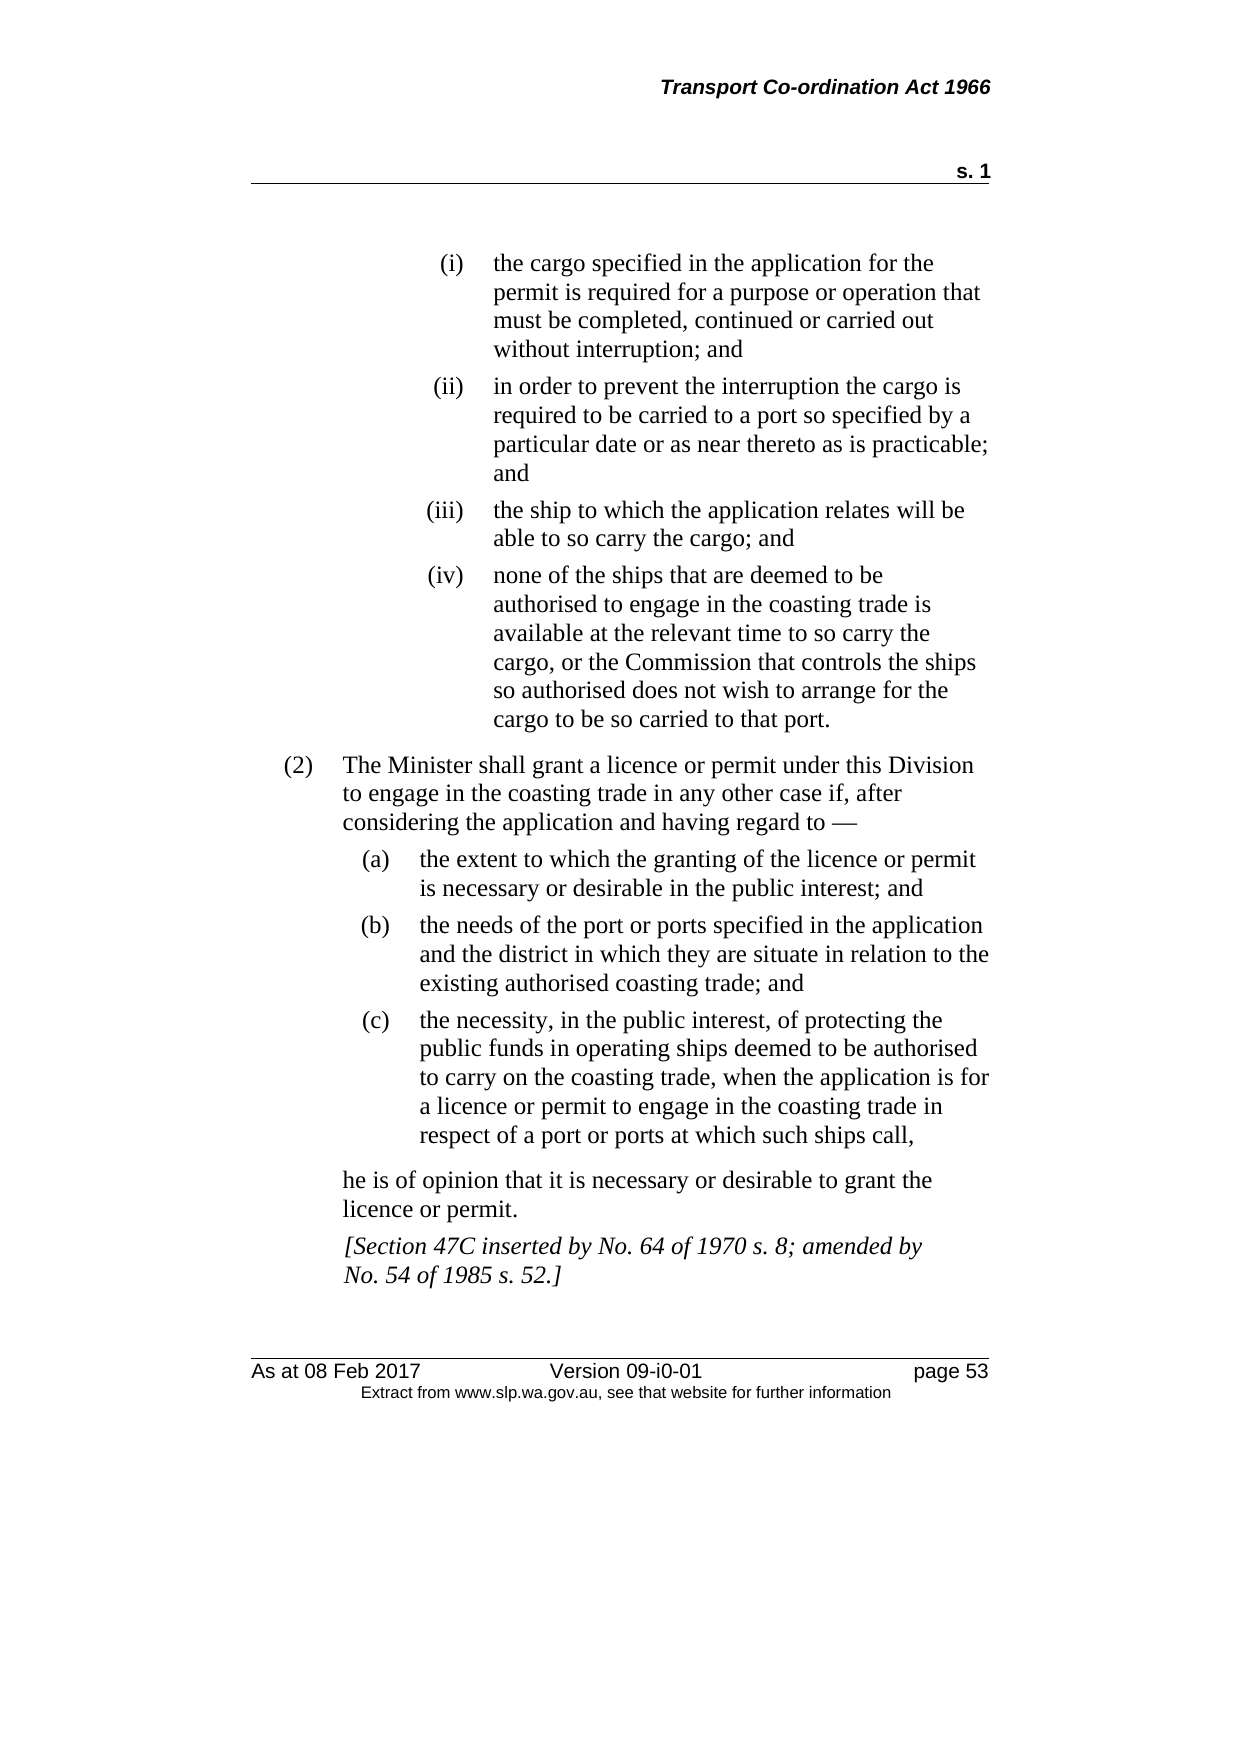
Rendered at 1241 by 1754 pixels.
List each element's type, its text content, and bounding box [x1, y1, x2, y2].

text he is of opinion that it is necessary or desirable to grant the licence or permit. [251, 1165, 989, 1223]
text (i) the cargo specified in the application for the permit is required for a purpose or operation that must be completed, continued or carried out without interruption; and [251, 248, 989, 363]
text (2) The Minister shall grant a licence or permit under this Division to engage in the coasting trade in any other case if, after considering the application and having regard to — [251, 750, 989, 836]
text (c) the necessity, in the public interest, of protecting the public funds in operating ships deemed to be authorised to carry on the coasting trade, when the application is for a licence or permit to engage in the coasting trade in respect of a port or ports at which such ships call, [251, 1005, 989, 1148]
text [Section 47C inserted by No. 64 of 1970 s. 8; amended by No. 54 of 1985 s. 52.] [251, 1231, 989, 1288]
text (b) the needs of the port or ports specified in the application and the district in which they are situate in relation to the existing authorised coasting trade; and [251, 910, 989, 996]
text (iii) the ship to which the application relates will be able to so carry the cargo; and [251, 495, 989, 552]
text (ii) in order to prevent the interruption the cargo is required to be carried to a port so specified by a particular date or as near thereto as is practicable; and [251, 371, 989, 486]
text (iv) none of the ships that are deemed to be authorised to engage in the coasting trade is available at the relevant time to so carry the cargo, or the Commission that controls the ships so authorised does not wish to arrange for the cargo to be so carried to that port. [251, 561, 989, 733]
text (a) the extent to which the granting of the licence or permit is necessary or desirable in the public interest; and [251, 844, 989, 902]
